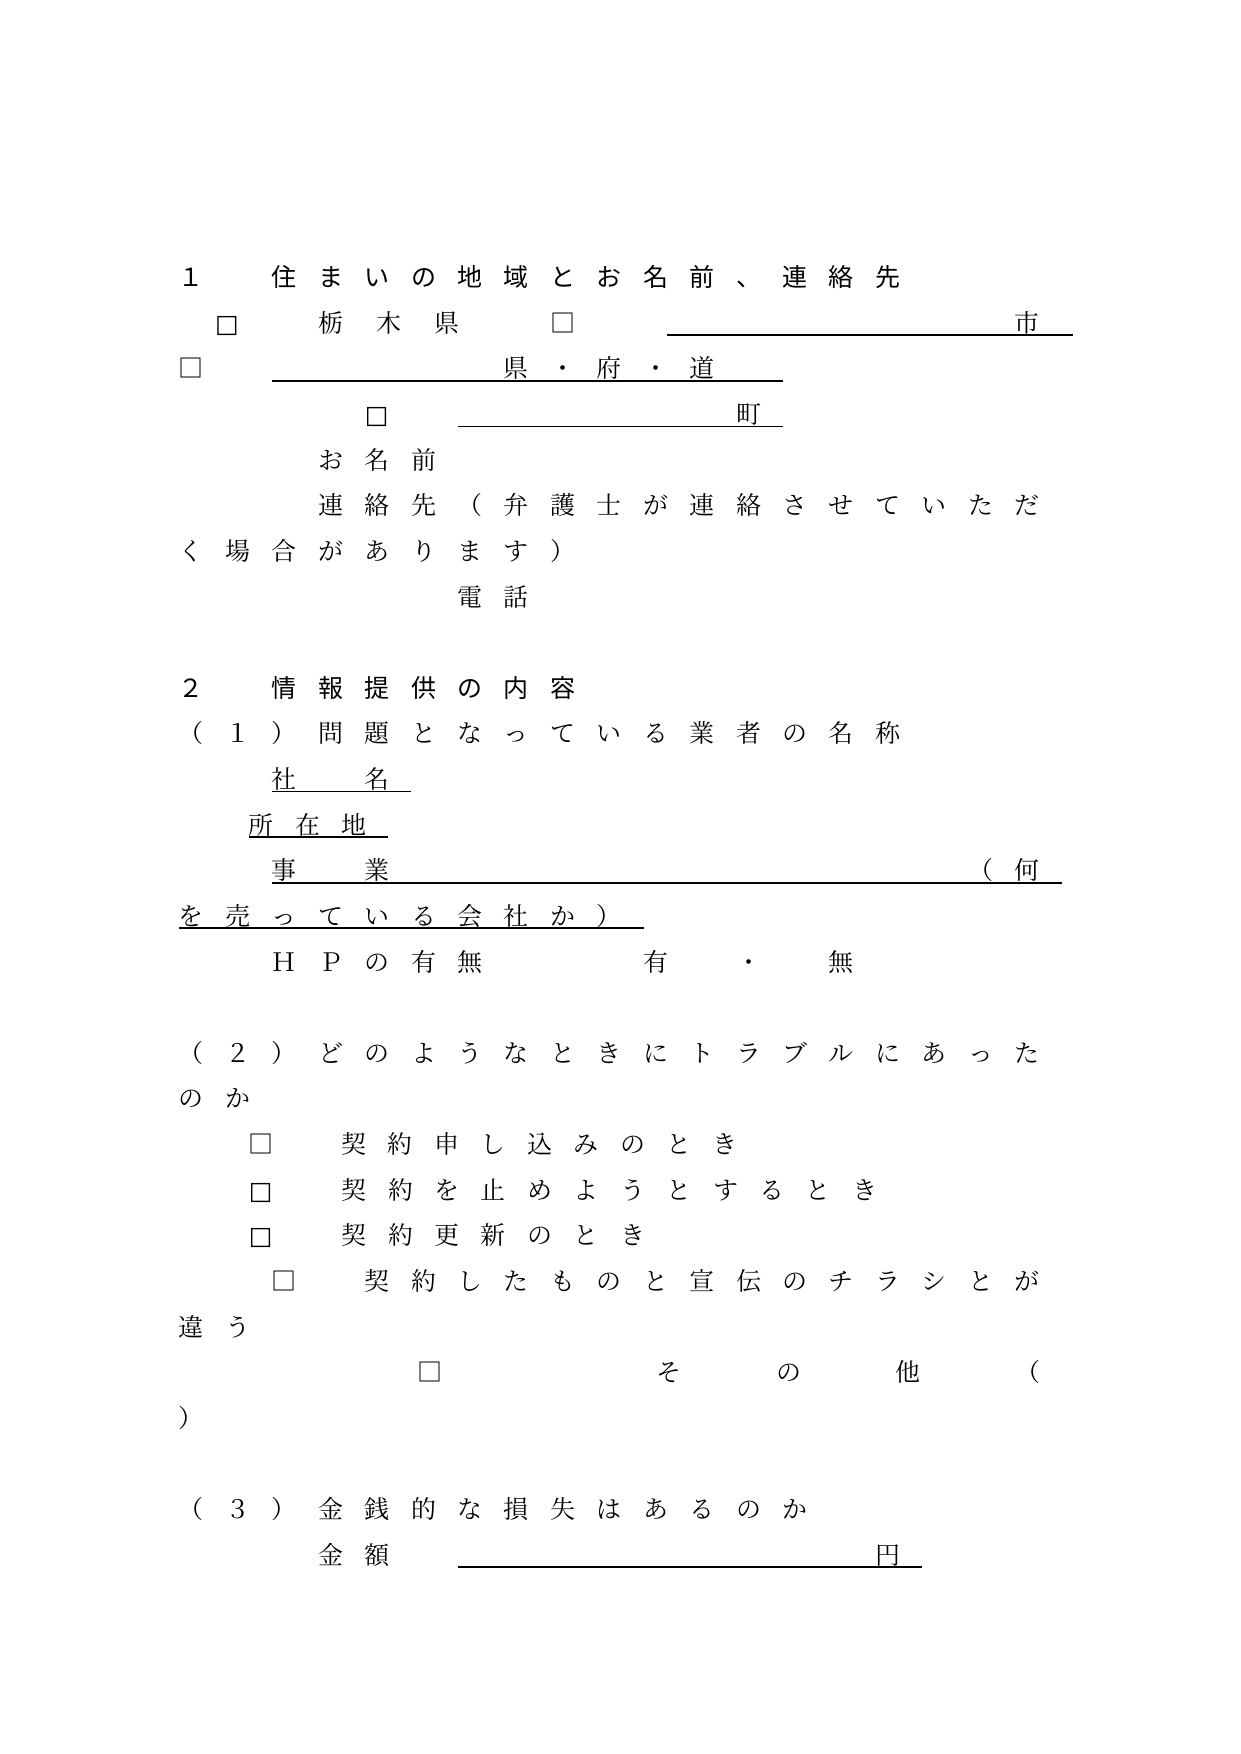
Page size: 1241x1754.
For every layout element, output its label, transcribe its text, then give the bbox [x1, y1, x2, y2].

text □ 町 [179, 390, 1061, 436]
text □ 契約申し込みのとき [179, 1120, 1061, 1166]
text １ 住まいの地域とお名前、連絡先 [179, 253, 968, 299]
text （３）金銭的な損失はあるのか [179, 1485, 1061, 1531]
text 社 名 [179, 755, 1061, 801]
text 金額 円 [179, 1531, 1061, 1576]
text □ 契約更新のとき [179, 1211, 1061, 1257]
text 連絡先（弁護士が連絡させていただく場合があります） [179, 481, 1061, 572]
text ＨＰの有無 有 ・ 無 [179, 937, 1061, 983]
text 事 業 （何を売っている会社か） [179, 846, 1061, 937]
text 電話 [179, 572, 1061, 618]
text お名前 [179, 436, 1061, 481]
text □ 契約したものと宣伝のチラシとが違う [179, 1257, 1061, 1348]
text （１）問題となっている業者の名称 [179, 709, 1061, 755]
text ２ 情報提供の内容 [179, 664, 1061, 709]
text □ 栃木県 □ 市 □ 県・府・道 [179, 299, 1061, 390]
text （２）どのようなときにトラブルにあったのか [179, 1029, 1061, 1120]
text □ その他（ ） [179, 1348, 1061, 1439]
text □ 契約を止めようとするとき [179, 1166, 1061, 1211]
text 所在地 [179, 801, 1061, 846]
